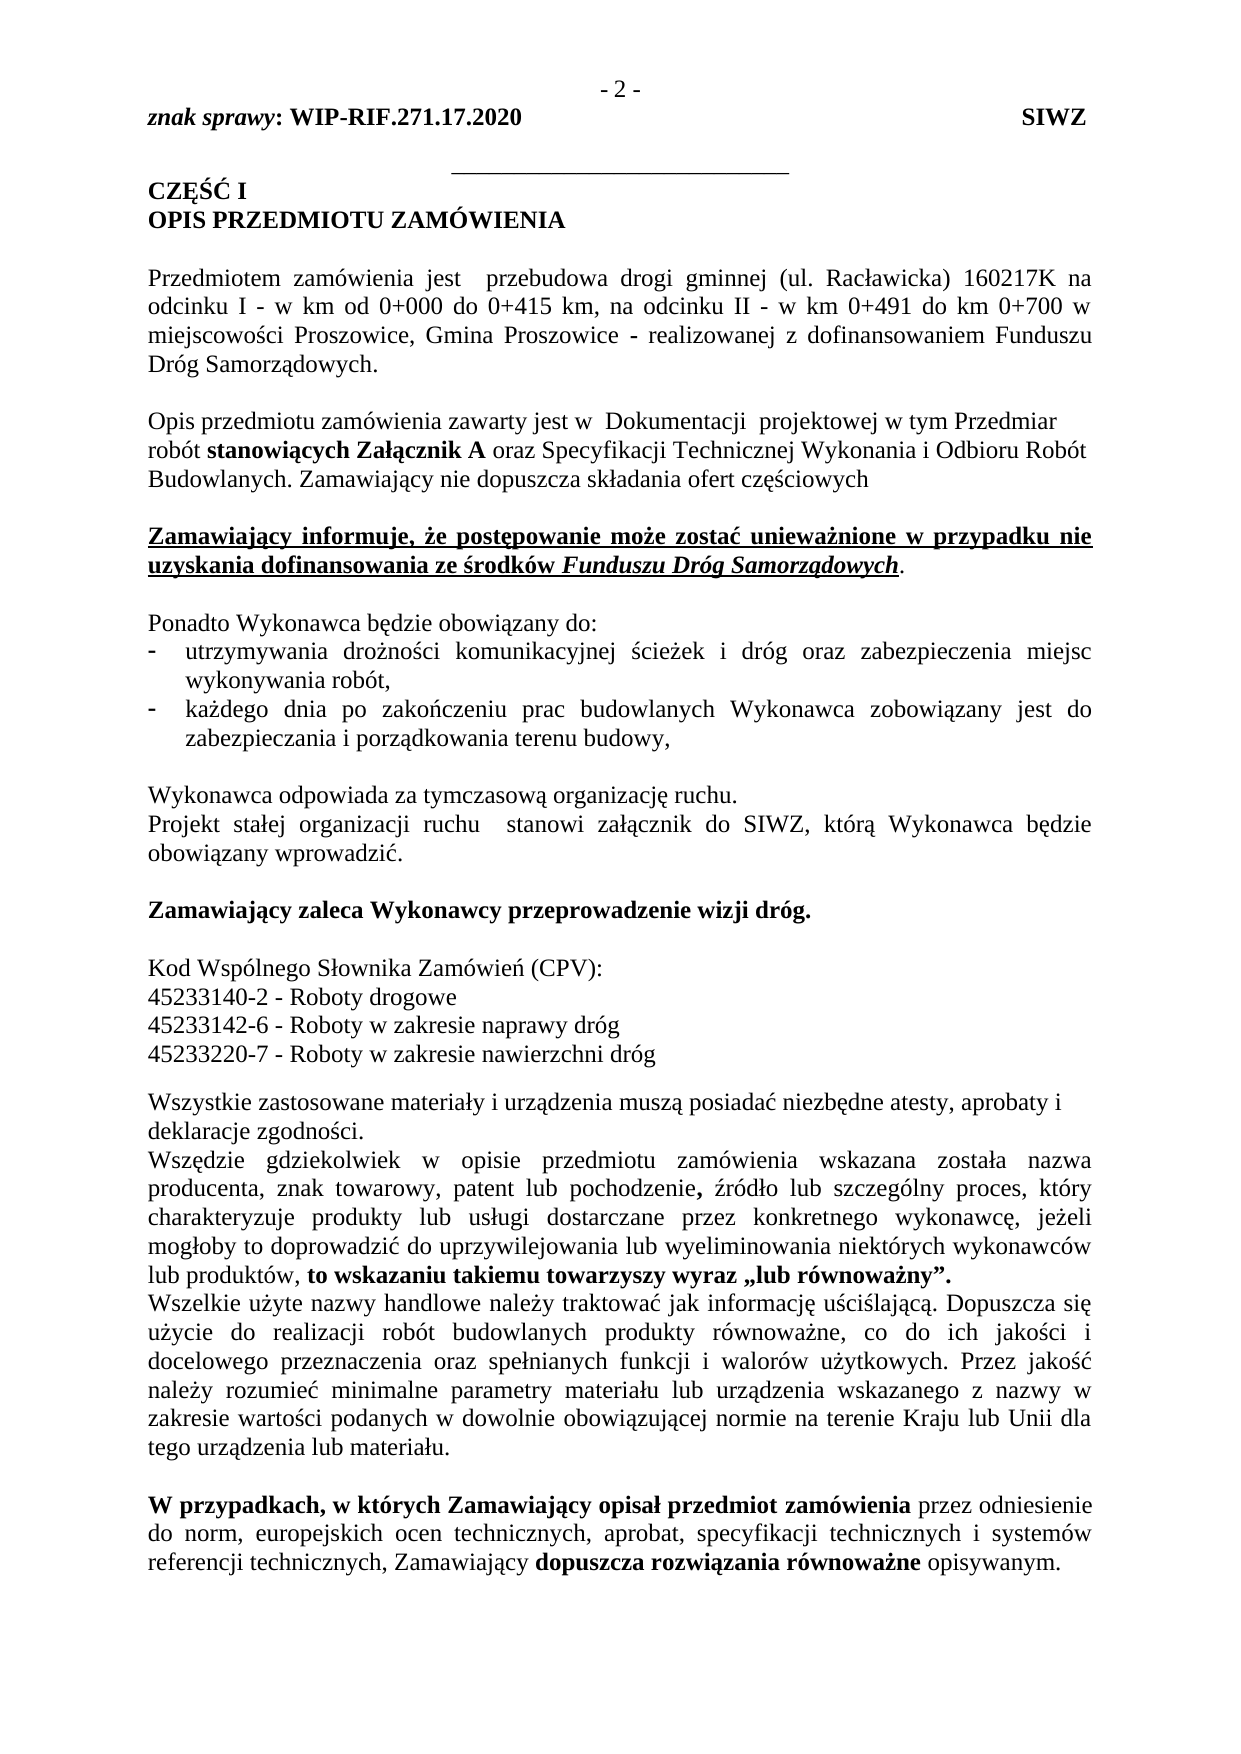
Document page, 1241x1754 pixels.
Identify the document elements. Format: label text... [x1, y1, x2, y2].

text ___________________________ [148, 148, 1092, 176]
text 45233142-6 - Roboty w zakresie naprawy dróg [148, 1011, 1092, 1039]
text Ponadto Wykonawca będzie obowiązany do: [148, 608, 1092, 636]
text 45233220-7 - Roboty w zakresie nawierzchni dróg [148, 1039, 1092, 1068]
text Wszelkie użyte nazwy handlowe należy traktować jak informację uściślającą. Dopuszcza się użycie do realizacji robót budowlanych produkty równoważne, co do ich jakości i docelowego przeznaczenia oraz spełnianych funkcji i walorów użytkowych. Przez jakość należy rozumieć minimalne parametry materiału lub urządzenia wskazanego z nazwy w zakresie wartości podanych w dowolnie obowiązującej normie na terenie Kraju lub Unii dla tego urządzenia lub materiału. [148, 1288, 1092, 1461]
text CZĘŚĆ I [148, 176, 1092, 205]
list każdego dnia po zakończeniu prac budowlanych Wykonawca zobowiązany jest do zabezpieczania i porządkowania terenu budowy, [148, 694, 1092, 751]
list utrzymywania drożności komunikacyjnej ścieżek i dróg oraz zabezpieczenia miejsc wykonywania robót, [148, 636, 1092, 694]
text Wszędzie gdziekolwiek w opisie przedmiotu zamówienia wskazana została nazwa producenta, znak towarowy, patent lub pochodzenie, źródło lub szczególny proces, który charakteryzuje produkty lub usługi dostarczane przez konkretnego wykonawcę, jeżeli mogłoby to doprowadzić do uprzywilejowania lub wyeliminowania niektórych wykonawców lub produktów, to wskazaniu takiemu towarzyszy wyraz „lub równoważny”. [148, 1145, 1092, 1288]
text Kod Wspólnego Słownika Zamówień (CPV): [148, 953, 1092, 982]
text 45233140-2 - Roboty drogowe [148, 982, 1092, 1011]
text Zamawiający informuje, że postępowanie może zostać unieważnione w przypadku nie uzyskania dofinansowania ze środków Funduszu Dróg Samorządowych. [148, 548, 1092, 579]
text Projekt stałej organizacji ruchu stanowi załącznik do SIWZ, którą Wykonawca będzie obowiązany wprowadzić. [148, 809, 1092, 867]
text Opis przedmiotu zamówienia zawarty jest w Dokumentacji projektowej w tym Przedmiar robót stanowiących Załącznik A oraz Specyfikacji Technicznej Wykonania i Odbioru Robót Budowlanych. Zamawiający nie dopuszcza składania ofert częściowych [148, 406, 1092, 493]
text Zamawiający informuje, że postępowanie może zostać unieważnione w przypadku nie uzyskania dofinansowania ze środków Funduszu Dróg Samorządowych. [148, 521, 1092, 546]
text Zamawiający zaleca Wykonawcy przeprowadzenie wizji dróg. [148, 896, 1092, 924]
text Przedmiotem zamówienia jest przebudowa drogi gminnej (ul. Racławicka) 160217K na odcinku I - w km od 0+000 do 0+415 km, na odcinku II - w km 0+491 do km 0+700 w miejscowości Proszowice, Gmina Proszowice - realizowanej z dofinansowaniem Funduszu Dróg Samorządowych. [148, 263, 1092, 378]
text Wszystkie zastosowane materiały i urządzenia muszą posiadać niezbędne atesty, aprobaty i deklaracje zgodności. [148, 1087, 1092, 1145]
text OPIS PRZEDMIOTU ZAMÓWIENIA [148, 205, 1092, 234]
text Wykonawca odpowiada za tymczasową organizację ruchu. [148, 781, 1092, 809]
text W przypadkach, w których Zamawiający opisał przedmiot zamówienia przez odniesienie do norm, europejskich ocen technicznych, aprobat, specyfikacji technicznych i systemów referencji technicznych, Zamawiający dopuszcza rozwiązania równoważne opisywanym. [148, 1490, 1092, 1576]
